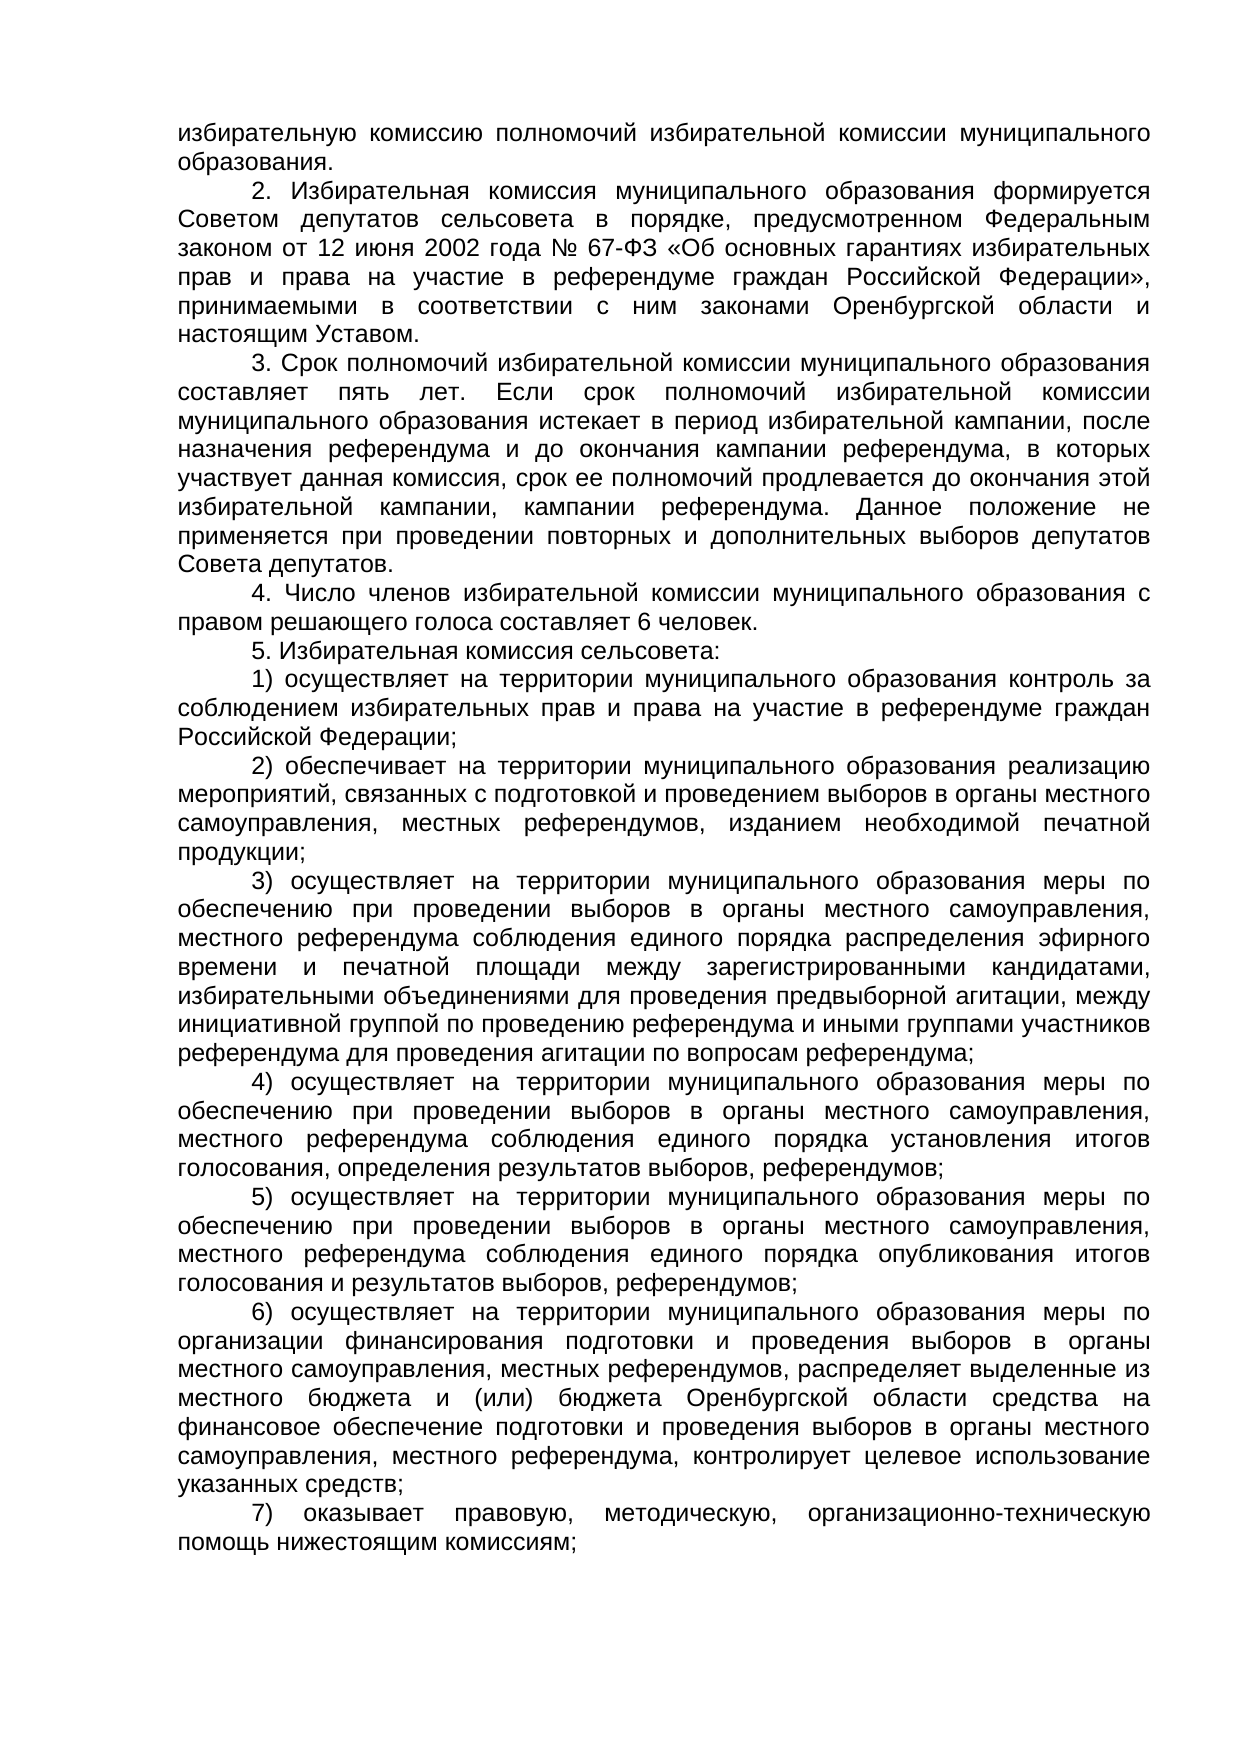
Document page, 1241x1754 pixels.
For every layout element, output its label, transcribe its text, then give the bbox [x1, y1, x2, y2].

text 7) оказывает правовую, методическую, организационно-техническую помощь нижестоящим комиссиям; [177, 1498, 1152, 1556]
text 3. Срок полномочий избирательной комиссии муниципального образования составляет пять лет. Если срок полномочий избирательной комиссии муниципального образования истекает в период избирательной кампании, после назначения референдума и до окончания кампании референдума, в которых участвует данная комиссия, срок ее полномочий продлевается до окончания этой избирательной кампании, кампании референдума. Данное положение не применяется при проведении повторных и дополнительных выборов депутатов Совета депутатов. [177, 348, 1152, 578]
text 5. Избирательная комиссия сельсовета: [177, 636, 1152, 664]
text 4) осуществляет на территории муниципального образования меры по обеспечению при проведении выборов в органы местного самоуправления, местного референдума соблюдения единого порядка установления итогов голосования, определения результатов выборов, референдумов; [177, 1067, 1152, 1182]
text 6) осуществляет на территории муниципального образования меры по организации финансирования подготовки и проведения выборов в органы местного самоуправления, местных референдумов, распределяет выделенные из местного бюджета и (или) бюджета Оренбургской области средства на финансовое обеспечение подготовки и проведения выборов в органы местного самоуправления, местного референдума, контролирует целевое использование указанных средств; [177, 1297, 1152, 1498]
text 2. Избирательная комиссия муниципального образования формируется Советом депутатов сельсовета в порядке, предусмотренном Федеральным законом от 12 июня 2002 года № 67-ФЗ «Об основных гарантиях избирательных прав и права на участие в референдуме граждан Российской Федерации», принимаемыми в соответствии с ним законами Оренбургской области и настоящим Уставом. [177, 176, 1152, 348]
text 4. Число членов избирательной комиссии муниципального образования с правом решающего голоса составляет 6 человек. [177, 578, 1152, 636]
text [177, 118, 1152, 176]
text 5) осуществляет на территории муниципального образования меры по обеспечению при проведении выборов в органы местного самоуправления, местного референдума соблюдения единого порядка опубликования итогов голосования и результатов выборов, референдумов; [177, 1182, 1152, 1297]
text 3) осуществляет на территории муниципального образования меры по обеспечению при проведении выборов в органы местного самоуправления, местного референдума соблюдения единого порядка распределения эфирного времени и печатной площади между зарегистрированными кандидатами, избирательными объединениями для проведения предвыборной агитации, между инициативной группой по проведению референдума и иными группами участников референдума для проведения агитации по вопросам референдума; [177, 866, 1152, 1067]
text 1) осуществляет на территории муниципального образования контроль за соблюдением избирательных прав и права на участие в референдуме граждан Российской Федерации; [177, 664, 1152, 751]
text 2) обеспечивает на территории муниципального образования реализацию мероприятий, связанных с подготовкой и проведением выборов в органы местного самоуправления, местных референдумов, изданием необходимой печатной продукции; [177, 751, 1152, 866]
